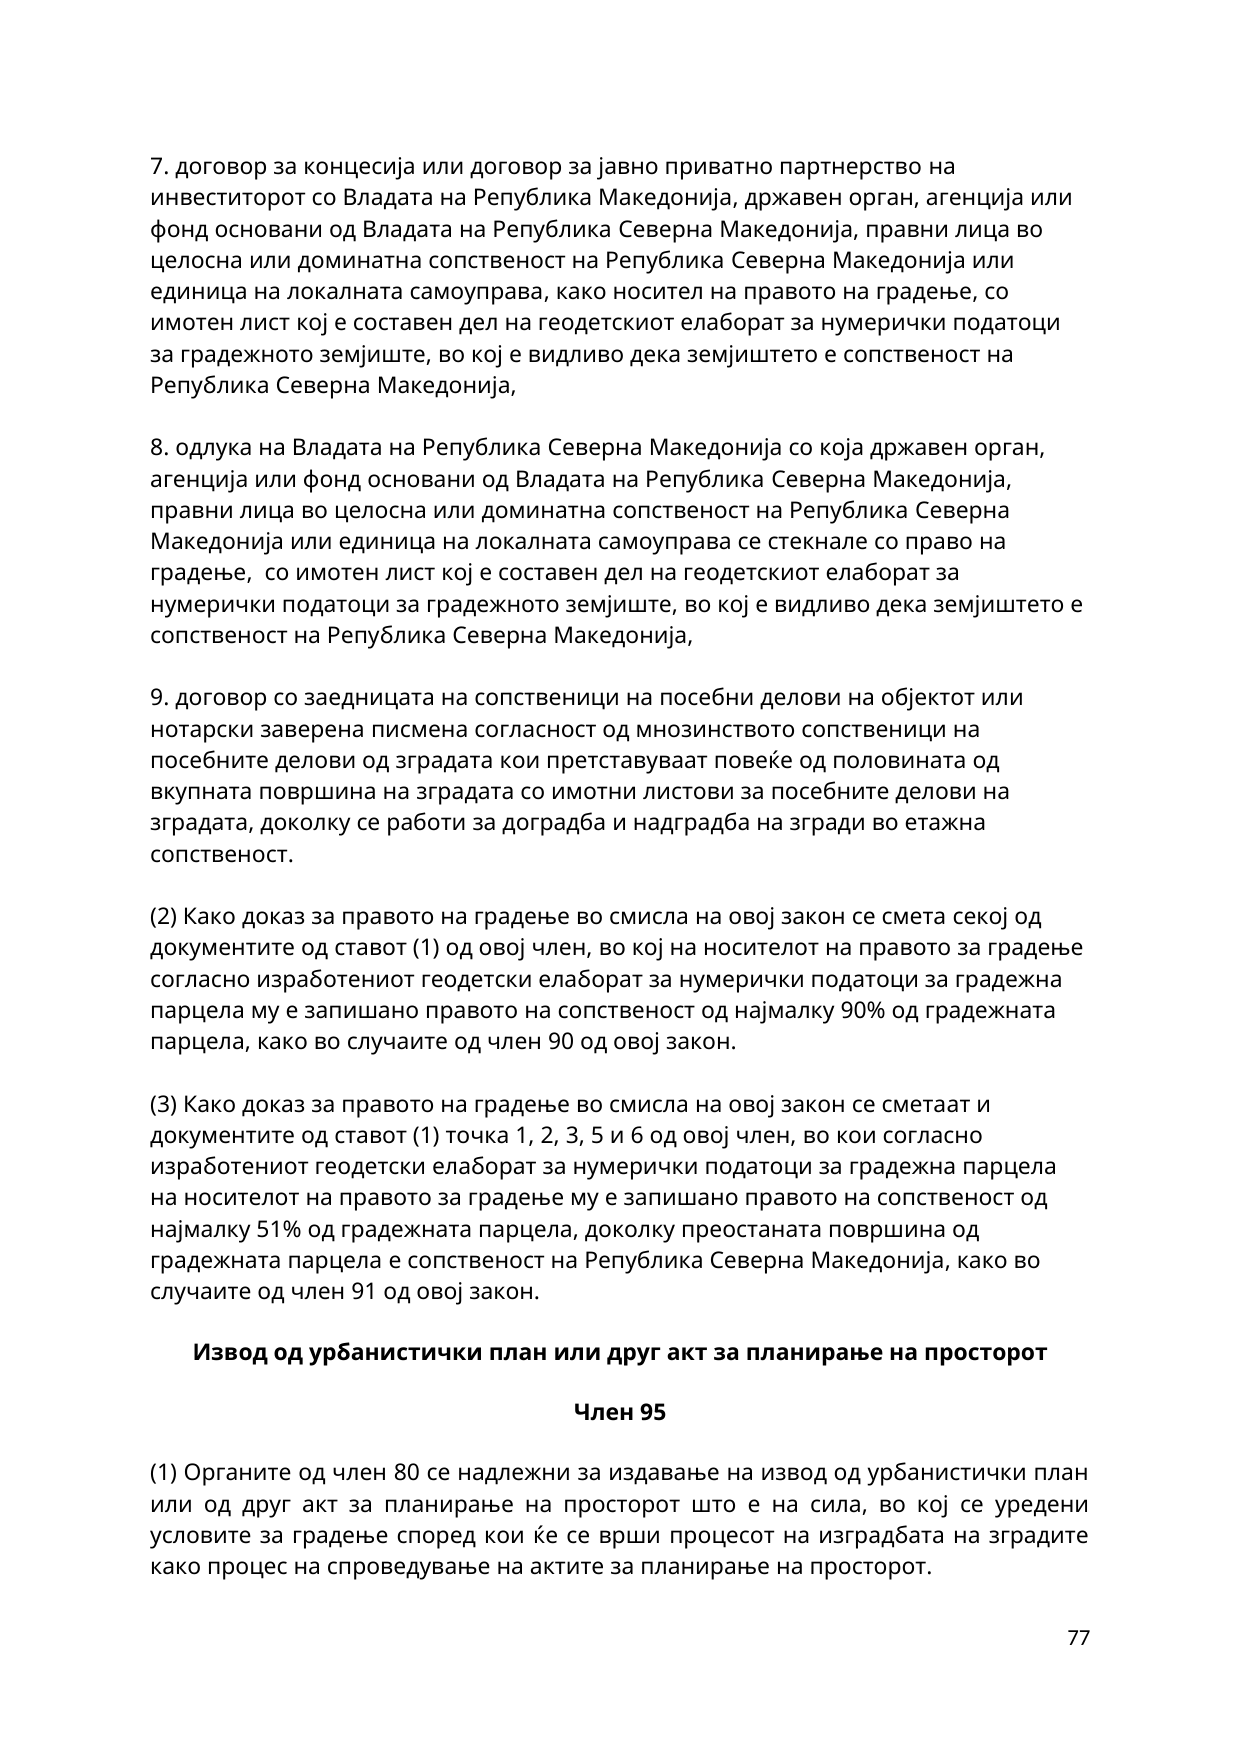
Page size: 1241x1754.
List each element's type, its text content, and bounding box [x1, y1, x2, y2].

text 9. договор со заедницата на сопственици на посебни делови на објектот или нотарски заверена писмена согласност од мнозинството сопственици на посебните делови од зградата кои претставуваат повеќе од половината од вкупната површина на зградата со имотни листови за посебните делови на зградата, доколку се работи за доградба и надградба на згради во етажна сопственост. [150, 681, 1090, 869]
text 8. одлука на Владата на Република Северна Македонија со која државен орган, агенција или фонд основани од Владата на Република Северна Македонија, правни лица во целосна или доминатна сопственост на Република Северна Македонија или единица на локалната самоуправа се стекнале со право на градење, со имотен лист кој е составен дел на геодетскиот елаборат за нумерички податоци за градежното земјиште, во кој е видливо дека земјиштето е сопственост на Република Северна Македонија, [150, 400, 1090, 650]
text (1) Органите од член 80 се надлежни за издавање на извод од урбанистички план или од друг акт за планирање на просторот што е на сила, во кој се уредени условите за градење според кои ќе се врши процесот на изградбата на зградите како процес на спроведување на актите за планирање на просторот. [150, 1456, 1090, 1581]
text (2) Како доказ за правото на градење во смисла на овој закон се смета секој од документите од ставот (1) од овој член, во кој на носителот на правото за градење согласно изработениот геодетски елаборат за нумерички податоци за градежна парцела му е запишано правото на сопственост од најмалку 90% од градежната парцела, како во случаите од член 90 од овој закон. [150, 900, 1090, 1056]
text 7. договор за концесија или договор за јавно приватно партнерство на инвеститорот со Владата на Република Македонија, државен орган, агенција или фонд основани од Владата на Република Северна Македонија, правни лица во целосна или доминатна сопственост на Република Северна Македонија или единица на локалната самоуправа, како носител на правото на градење, со имотен лист кој е составен дел на геодетскиот елаборат за нумерички податоци за градежното земјиште, во кој е видливо дека земјиштето е сопственост на Република Северна Македонија, [150, 150, 1090, 400]
text Извод од урбанистички план или друг акт за планирање на просторот [150, 1335, 1090, 1367]
text Член 95 [150, 1396, 1090, 1427]
text (3) Како доказ за правото на градење во смисла на овој закон се сметаат и документите од ставот (1) точка 1, 2, 3, 5 и 6 од овој член, во кои согласно изработениот геодетски елаборат за нумерички податоци за градежна парцела на носителот на правото за градење му е запишано правото на сопственост од најмалку 51% од градежната парцела, доколку преостаната површина од градежната парцела е сопственост на Република Северна Македонија, како во случаите од член 91 од овој закон. [150, 1087, 1090, 1306]
